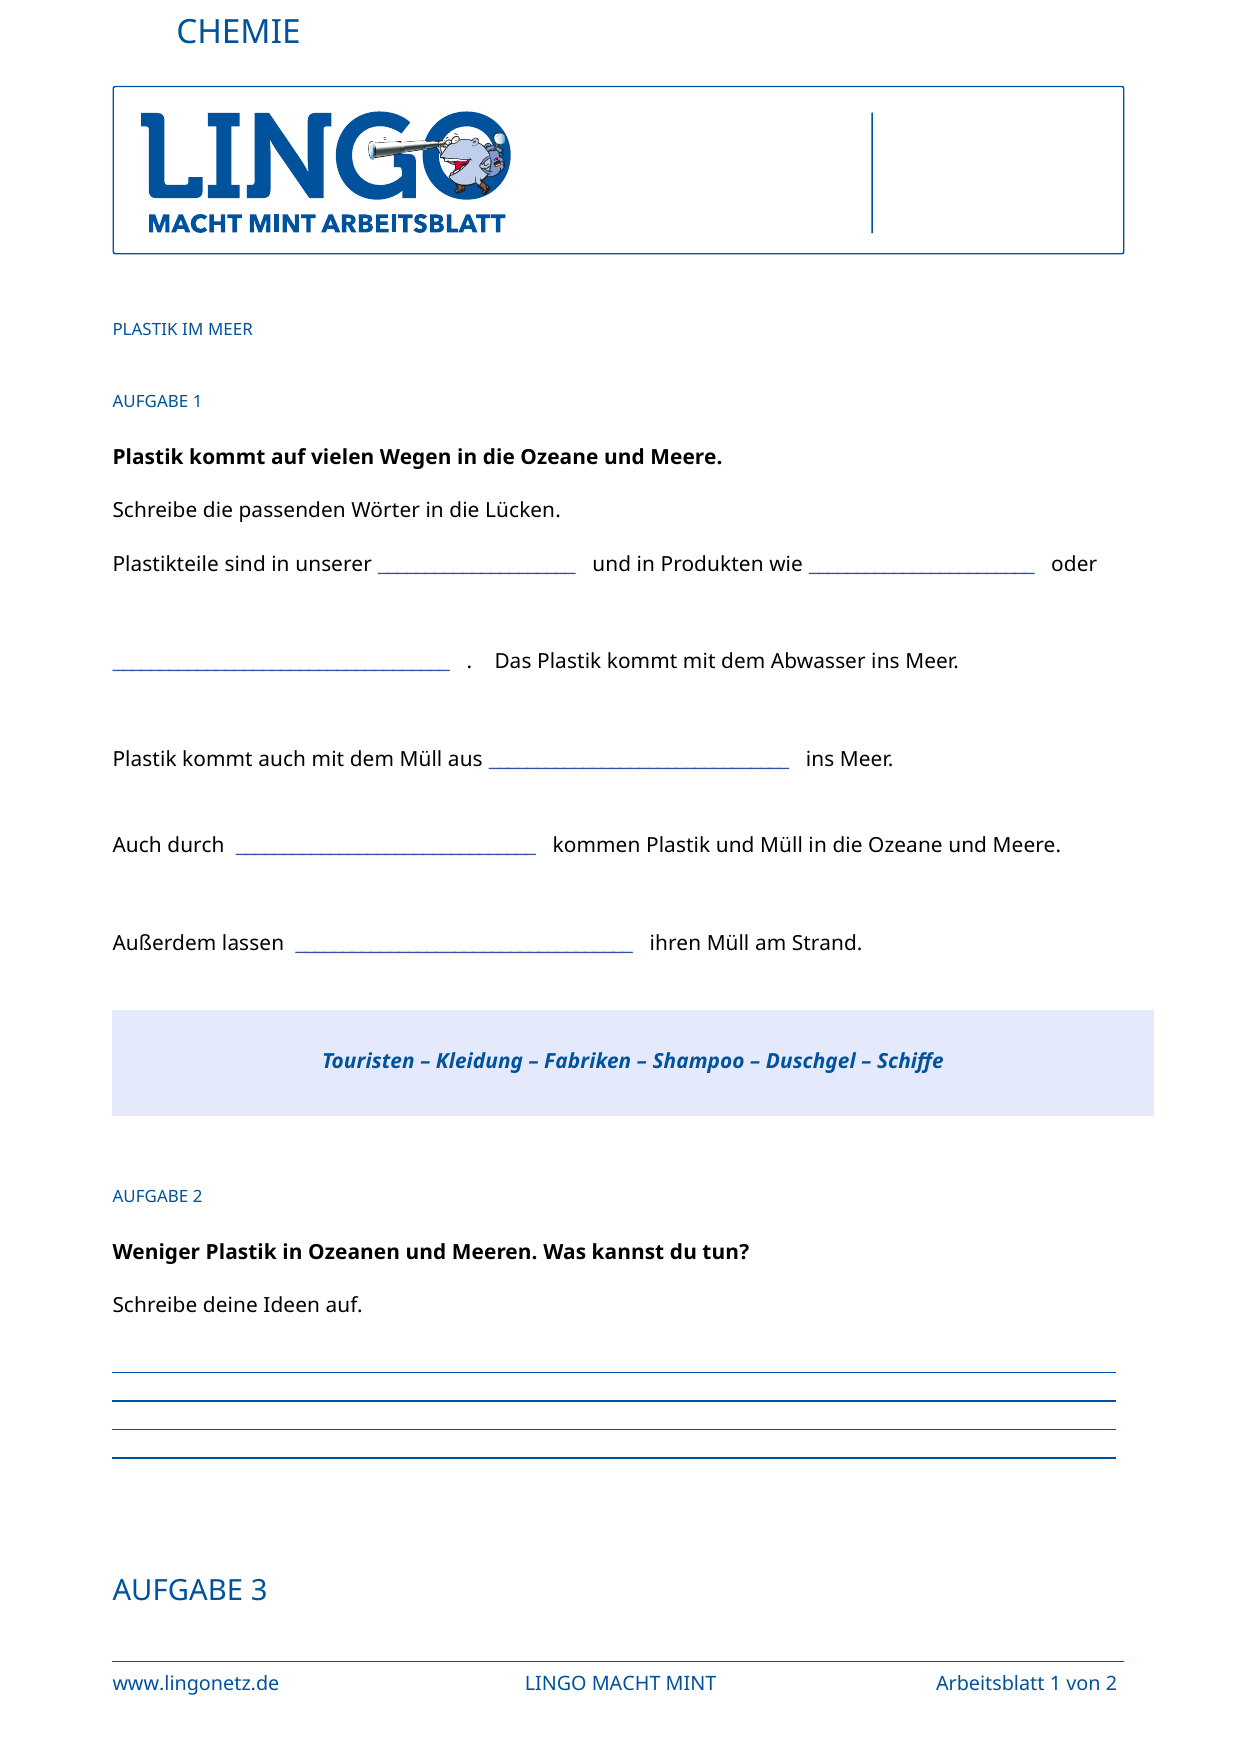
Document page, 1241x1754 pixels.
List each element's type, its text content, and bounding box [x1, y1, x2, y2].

text Weniger Plastik in Ozeanen und Meeren. Was kannst du tun? [112, 1237, 1128, 1265]
text Schreibe deine Ideen auf. [112, 1290, 1128, 1319]
text Schreibe die passenden Wörter in die Lücken. [112, 495, 1128, 524]
text Plastik im MEER [112, 260, 1128, 354]
text Plastik kommt auf vielen Wegen in die Ozeane und Meere. [112, 442, 1128, 470]
text Auch durch ________________________________ kommen Plastik und Müll in die Ozeane und Meere. Außerdem lassen ____________________________________ ihren Müll am Strand. [112, 830, 1128, 956]
table_header Touristen – Kleidung – Fabriken – Shampoo – Duschgel – Schiffe [112, 1010, 1154, 1116]
text Aufgabe 3 [112, 1570, 1128, 1618]
text AUFGABE 1 [112, 396, 1128, 427]
text AUFGABE 2 [112, 1191, 1128, 1222]
text Plastikteile sind in unserer _____________________ und in Produkten wie ________________________ oder ____________________________________ . Das Plastik kommt mit dem Abwasser ins Meer. Plastik kommt auch mit dem Müll aus ________________________________ ins Meer. [112, 549, 1128, 805]
